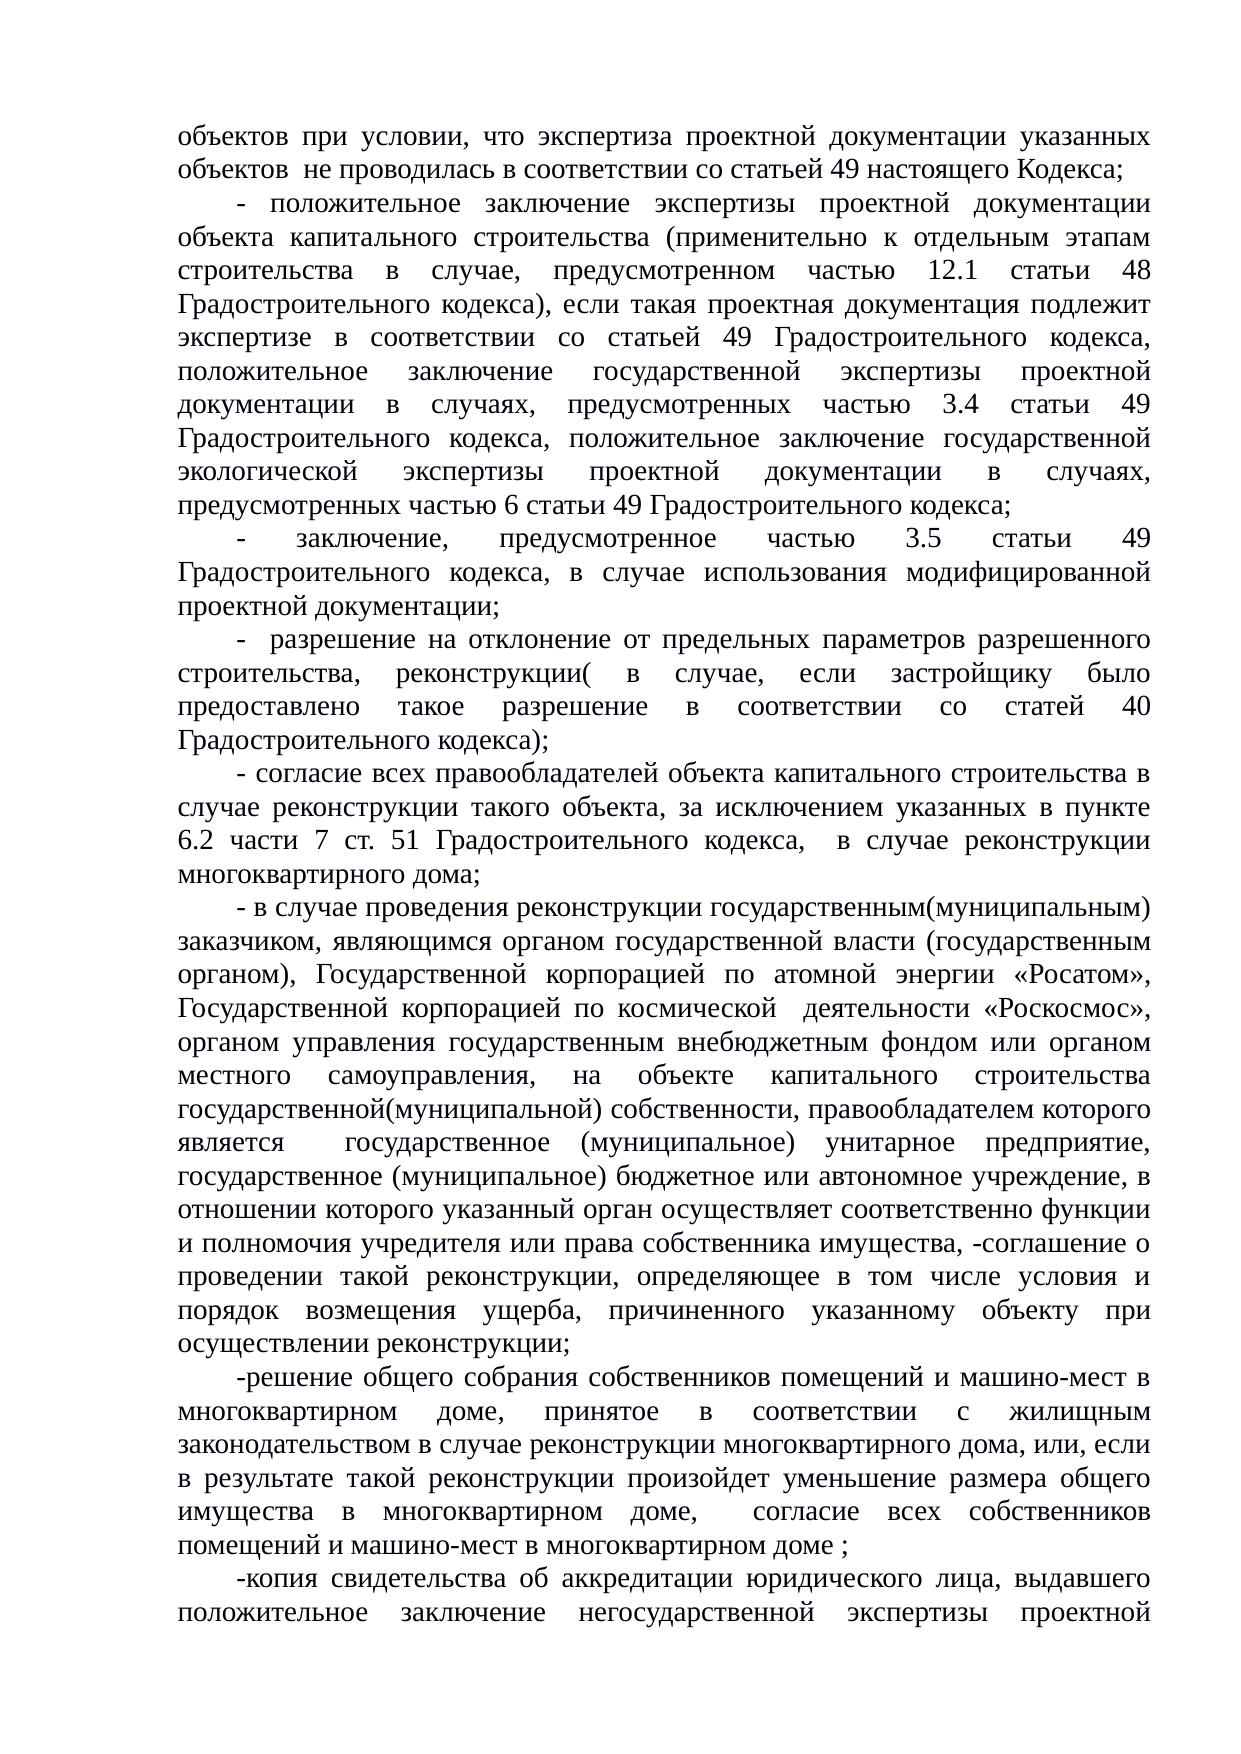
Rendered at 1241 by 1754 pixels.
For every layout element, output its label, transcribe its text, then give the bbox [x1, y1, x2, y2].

text - разрешение на отклонение от предельных параметров разрешенного строительства, реконструкции( в случае, если застройщику было предоставлено такое разрешение в соответствии со статей 40 Градостроительного кодекса); [177, 621, 1152, 755]
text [177, 1560, 1152, 1627]
text -решение общего собрания собственников помещений и машино-мест в многоквартирном доме, принятое в соответствии с жилищным законодательством в случае реконструкции многоквартирного дома, или, если в результате такой реконструкции произойдет уменьшение размера общего имущества в многоквартирном доме, согласие всех собственников помещений и машино-мест в многоквартирном доме ; [177, 1359, 1152, 1560]
text - согласие всех правообладателей объекта капитального строительства в случае реконструкции такого объекта, за исключением указанных в пункте 6.2 части 7 ст. 51 Градостроительного кодекса, в случае реконструкции многоквартирного дома; [177, 755, 1152, 889]
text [177, 118, 1152, 185]
text - положительное заключение экспертизы проектной документации объекта капитального строительства (применительно к отдельным этапам строительства в случае, предусмотренном частью 12.1 статьи 48 Градостроительного кодекса), если такая проектная документация подлежит экспертизе в соответствии со статьей 49 Градостроительного кодекса, положительное заключение государственной экспертизы проектной документации в случаях, предусмотренных частью 3.4 статьи 49 Градостроительного кодекса, положительное заключение государственной экологической экспертизы проектной документации в случаях, предусмотренных частью 6 статьи 49 Градостроительного кодекса; [177, 185, 1152, 521]
text - в случае проведения реконструкции государственным(муниципальным) заказчиком, являющимся органом государственной власти (государственным органом), Государственной корпорацией по атомной энергии «Росатом», Государственной корпорацией по космической деятельности «Роскосмос», органом управления государственным внебюджетным фондом или органом местного самоуправления, на объекте капитального строительства государственной(муниципальной) собственности, правообладателем которого является государственное (муниципальное) унитарное предприятие, государственное (муниципальное) бюджетное или автономное учреждение, в отношении которого указанный орган осуществляет соответственно функции и полномочия учредителя или права собственника имущества, -соглашение о проведении такой реконструкции, определяющее в том числе условия и порядок возмещения ущерба, причиненного указанному объекту при осуществлении реконструкции; [177, 889, 1152, 1359]
text - заключение, предусмотренное частью 3.5 статьи 49 Градостроительного кодекса, в случае использования модифицированной проектной документации; [177, 521, 1152, 621]
